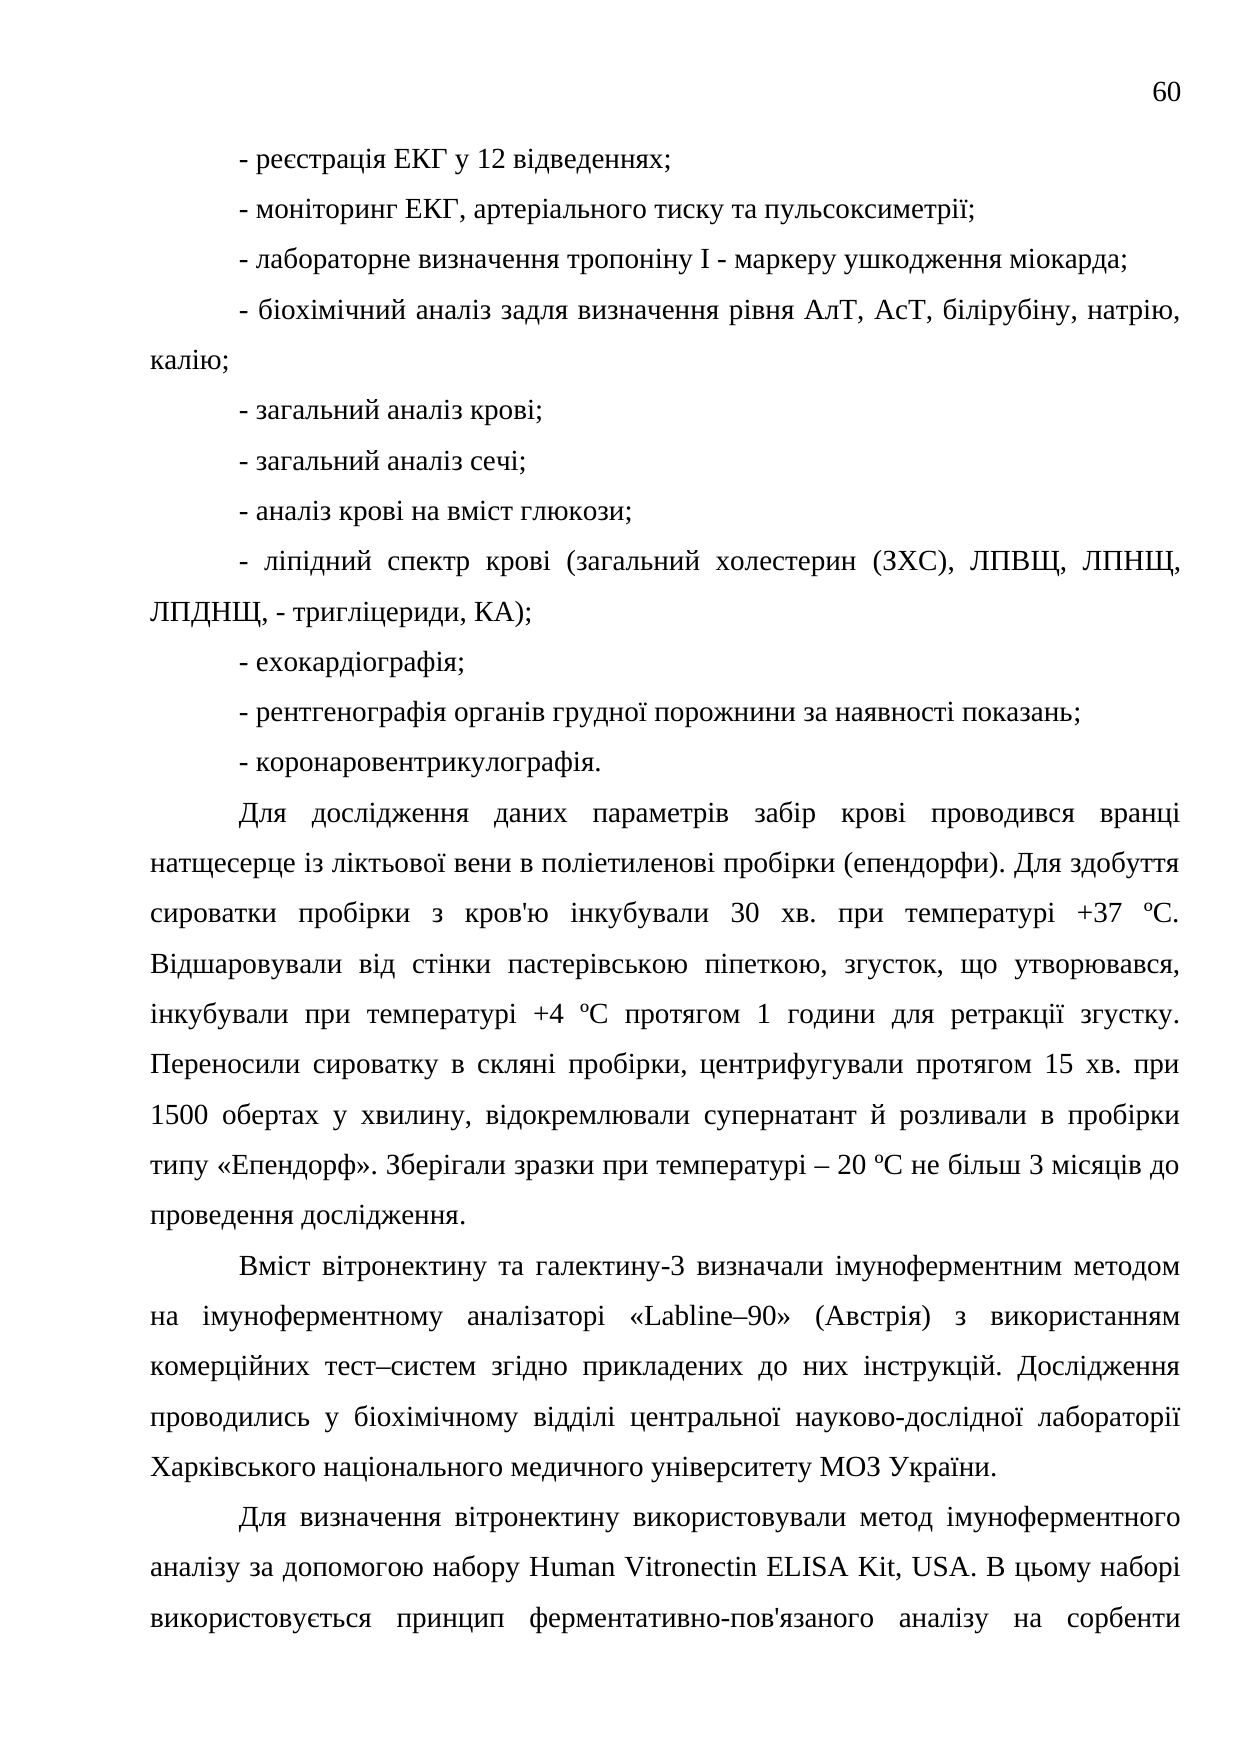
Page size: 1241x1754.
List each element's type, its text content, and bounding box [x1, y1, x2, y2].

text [150, 1499, 1181, 1633]
text - загальний аналіз сечі; [150, 443, 1181, 476]
text - аналіз крові на вміст глюкози; [150, 493, 1181, 527]
text - біохімічний аналіз задля визначення рівня АлТ, АсТ, білірубіну, натрію, калію; [150, 292, 1181, 376]
text - ехокардіографія; [150, 644, 1181, 677]
text - загальний аналіз крові; [150, 392, 1181, 426]
text - рентгенографія органів грудної порожнини за наявності показань; [150, 694, 1181, 728]
text Для дослідження даних параметрів забір крові проводився вранці натщесерце із ліктьової вени в поліетиленові пробірки (епендорфи). Для здобуття сироватки пробірки з кров'ю інкубували 30 хв. при температурі +37 ºС. Відшаровували від стінки пастерівською піпеткою, згусток, що утворювався, інкубували при температурі +4 ºС протягом 1 години для ретракції згустку. Переносили сироватку в скляні пробірки, центрифугували протягом 15 хв. при 1500 обертах у хвилину, відокремлювали супернатант й розливали в пробірки типу «Епендорф». Зберігали зразки при температурі – 20 ºС не більш 3 місяців до проведення дослідження. [150, 795, 1181, 1231]
text - ліпідний спектр крові (загальний холестерин (ЗХС), ЛПВЩ, ЛПНЩ, ЛПДНЩ, - тригліцериди, КА); [150, 543, 1181, 627]
text - коронаровентрикулографія. [150, 744, 1181, 778]
text - лабораторне визначення тропоніну І - маркеру ушкодження міокарда; [150, 241, 1181, 275]
text - моніторинг ЕКГ, артеріального тиску та пульсоксиметрії; [150, 191, 1181, 225]
text - реєстрація ЕКГ у 12 відведеннях; [150, 141, 1181, 174]
text Вміст вітронектину та галектину-3 визначали імуноферментним методом на імуноферментному аналізаторі «Labline–90» (Австрія) з використанням комерційних тест–систем згідно прикладених до них інструкцій. Дослідження проводились у біохімічному відділі центральної науково-дослідної лабораторії Харківського національного медичного університету МОЗ України. [150, 1248, 1181, 1482]
